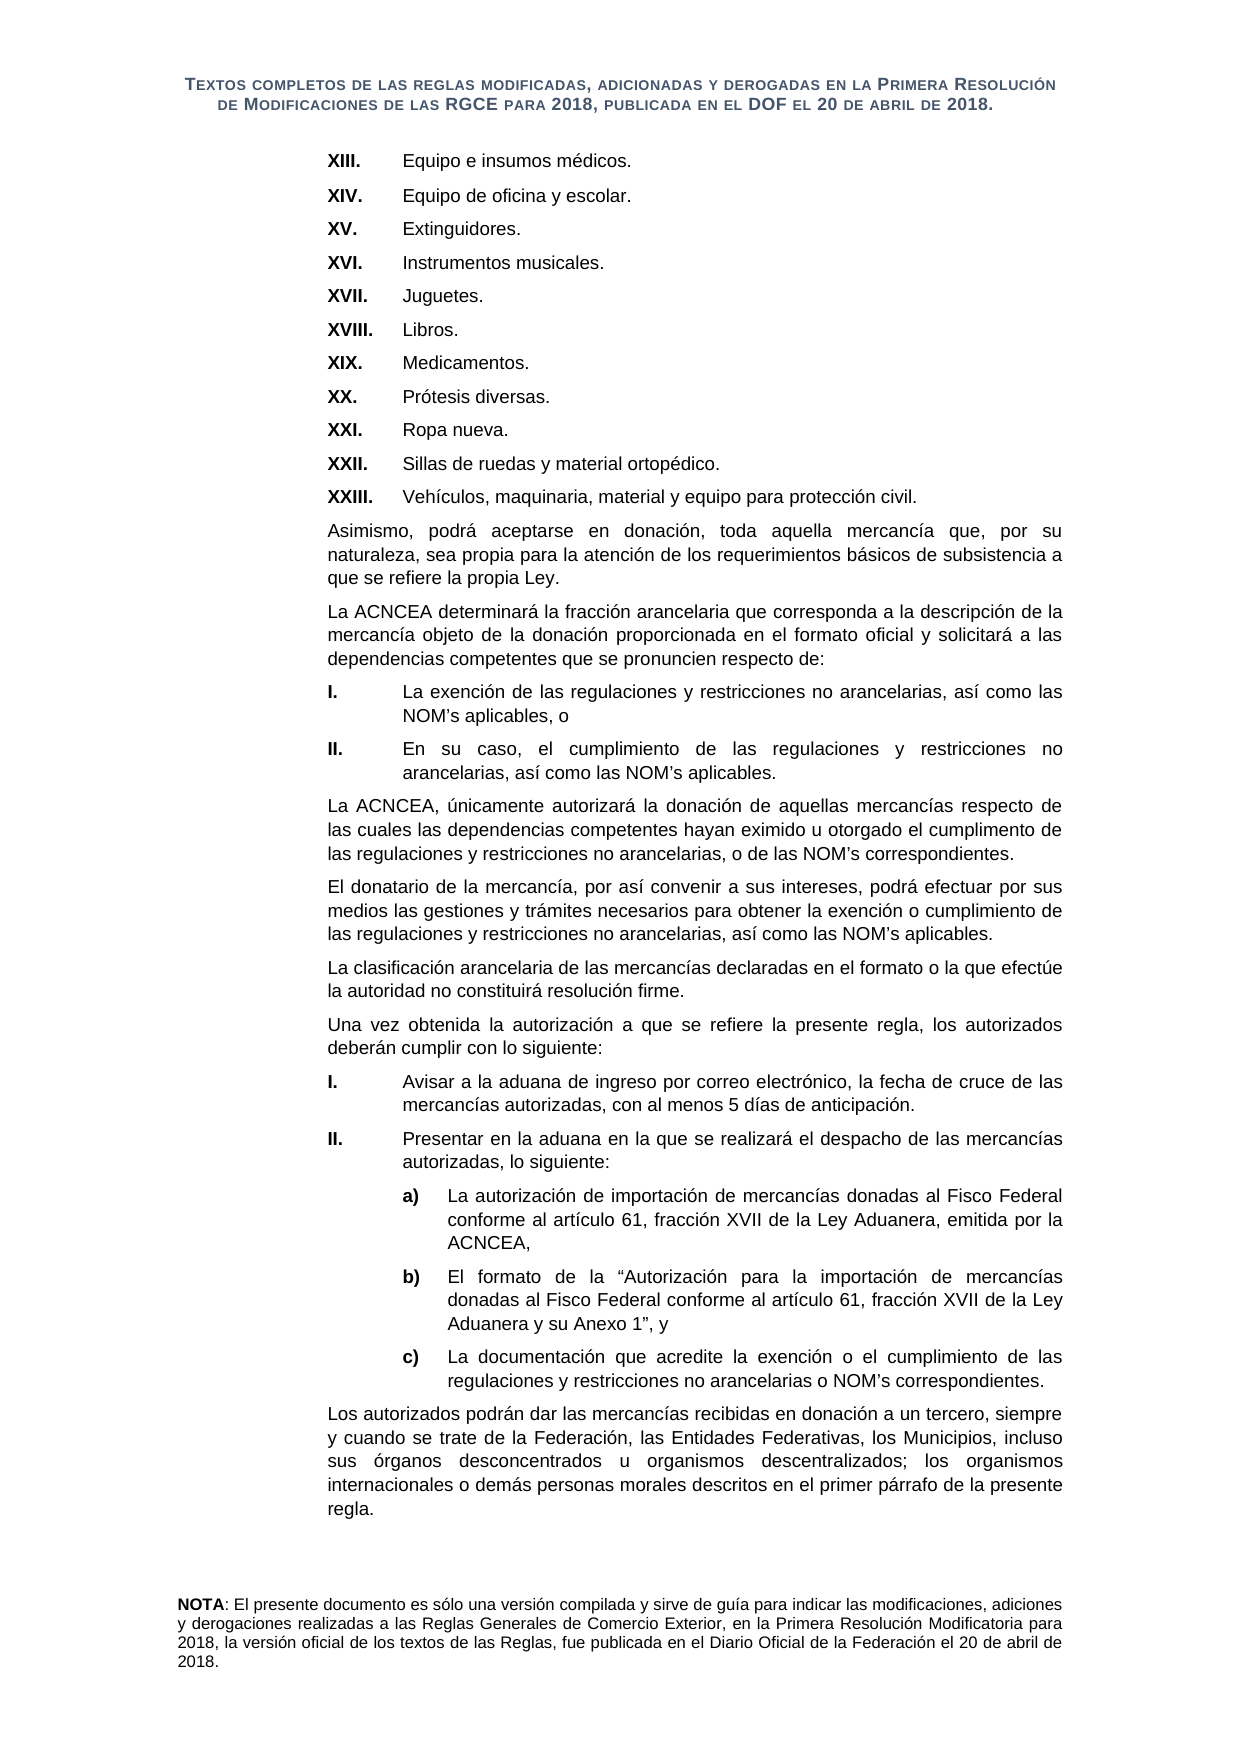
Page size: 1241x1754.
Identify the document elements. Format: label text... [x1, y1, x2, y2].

text La clasificación arancelaria de las mercancías declaradas en el formato o la que efectúe la autoridad no constituirá resolución firme. [207, 955, 1063, 1002]
text XXI. Ropa nueva. [327, 418, 1063, 442]
text Una vez obtenida la autorización a que se refiere la presente regla, los autorizados deberán cumplir con lo siguiente: [207, 1012, 1063, 1059]
text I. La exención de las regulaciones y restricciones no arancelarias, así como las NOM’s aplicables, o [327, 680, 1063, 727]
text XX. Prótesis diversas. [327, 384, 1063, 408]
text XIX. Medicamentos. [327, 351, 1063, 374]
text c) La documentación que acredite la exención o el cumplimiento de las regulaciones y restricciones no arancelarias o NOM’s correspondientes. [402, 1345, 1063, 1392]
text XIV. Equipo de oficina y escolar. [327, 183, 1063, 207]
text determinará la fracción arancelaria que corresponda a la descripción de la mercancía objeto de la donación proporcionada en el formato oficial y solicitará a las dependencias competentes que se pronuncien respecto de: [207, 599, 1063, 670]
text , únicamente autorizará la donación de aquellas mercancías respecto de las cuales las dependencias competentes hayan eximido u otorgado el cumplimento de las regulaciones y restricciones no arancelarias, o de las NOM’s correspondientes. [207, 794, 1063, 865]
text Los autorizados podrán dar las mercancías recibidas en donación a un tercero, siempre y cuando se trate de la Federación, las Entidades Federativas, los Municipios, incluso sus órganos desconcentrados u organismos descentralizados; los organismos internacionales o demás personas morales descritos en el primer párrafo de la presente regla. [207, 1402, 1063, 1520]
text XVIII. Libros. [327, 317, 1063, 341]
text XIII. Equipo e insumos médicos. [327, 148, 1063, 173]
text a) La autorización de importación de mercancías donadas al Fisco Federal conforme al artículo 61, fracción XVII de , emitida por , [402, 1184, 1063, 1254]
text XXIII. Vehículos, maquinaria, material y equipo para protección civil. [327, 485, 1063, 509]
text II. En su caso, el cumplimiento de las regulaciones y restricciones no arancelarias, así como las NOM’s aplicables. [327, 737, 1063, 784]
text Asimismo, podrá aceptarse en donación, toda aquella mercancía que, por su naturaleza, sea propia para la atención de los requerimientos básicos de subsistencia a que se refiere la propia Ley. [207, 519, 1063, 589]
text II. Presentar en la aduana en la que se realizará el despacho de las mercancías autorizadas, lo siguiente: [327, 1127, 1063, 1174]
text XVI. Instrumentos musicales. [327, 250, 1063, 274]
text El donatario de la mercancía, por así convenir a sus intereses, podrá efectuar por sus medios las gestiones y trámites necesarios para obtener la exención o cumplimiento de las regulaciones y restricciones no arancelarias, así como las NOM’s aplicables. [207, 875, 1063, 945]
text b) El formato de la “Autorización para la importación de mercancías donadas al Fisco Federal conforme al artículo 61, fracción XVII de la Ley Aduanera y su Anexo 1”, y [402, 1264, 1063, 1335]
text XXII. Sillas de ruedas y material ortopédico. [327, 452, 1063, 475]
text XV. Extinguidores. [327, 217, 1063, 240]
text XVII. Juguetes. [327, 284, 1063, 307]
text I. Avisar a la aduana de ingreso por correo electrónico, la fecha de cruce de las mercancías autorizadas, con al menos 5 días de anticipación. [327, 1069, 1063, 1117]
